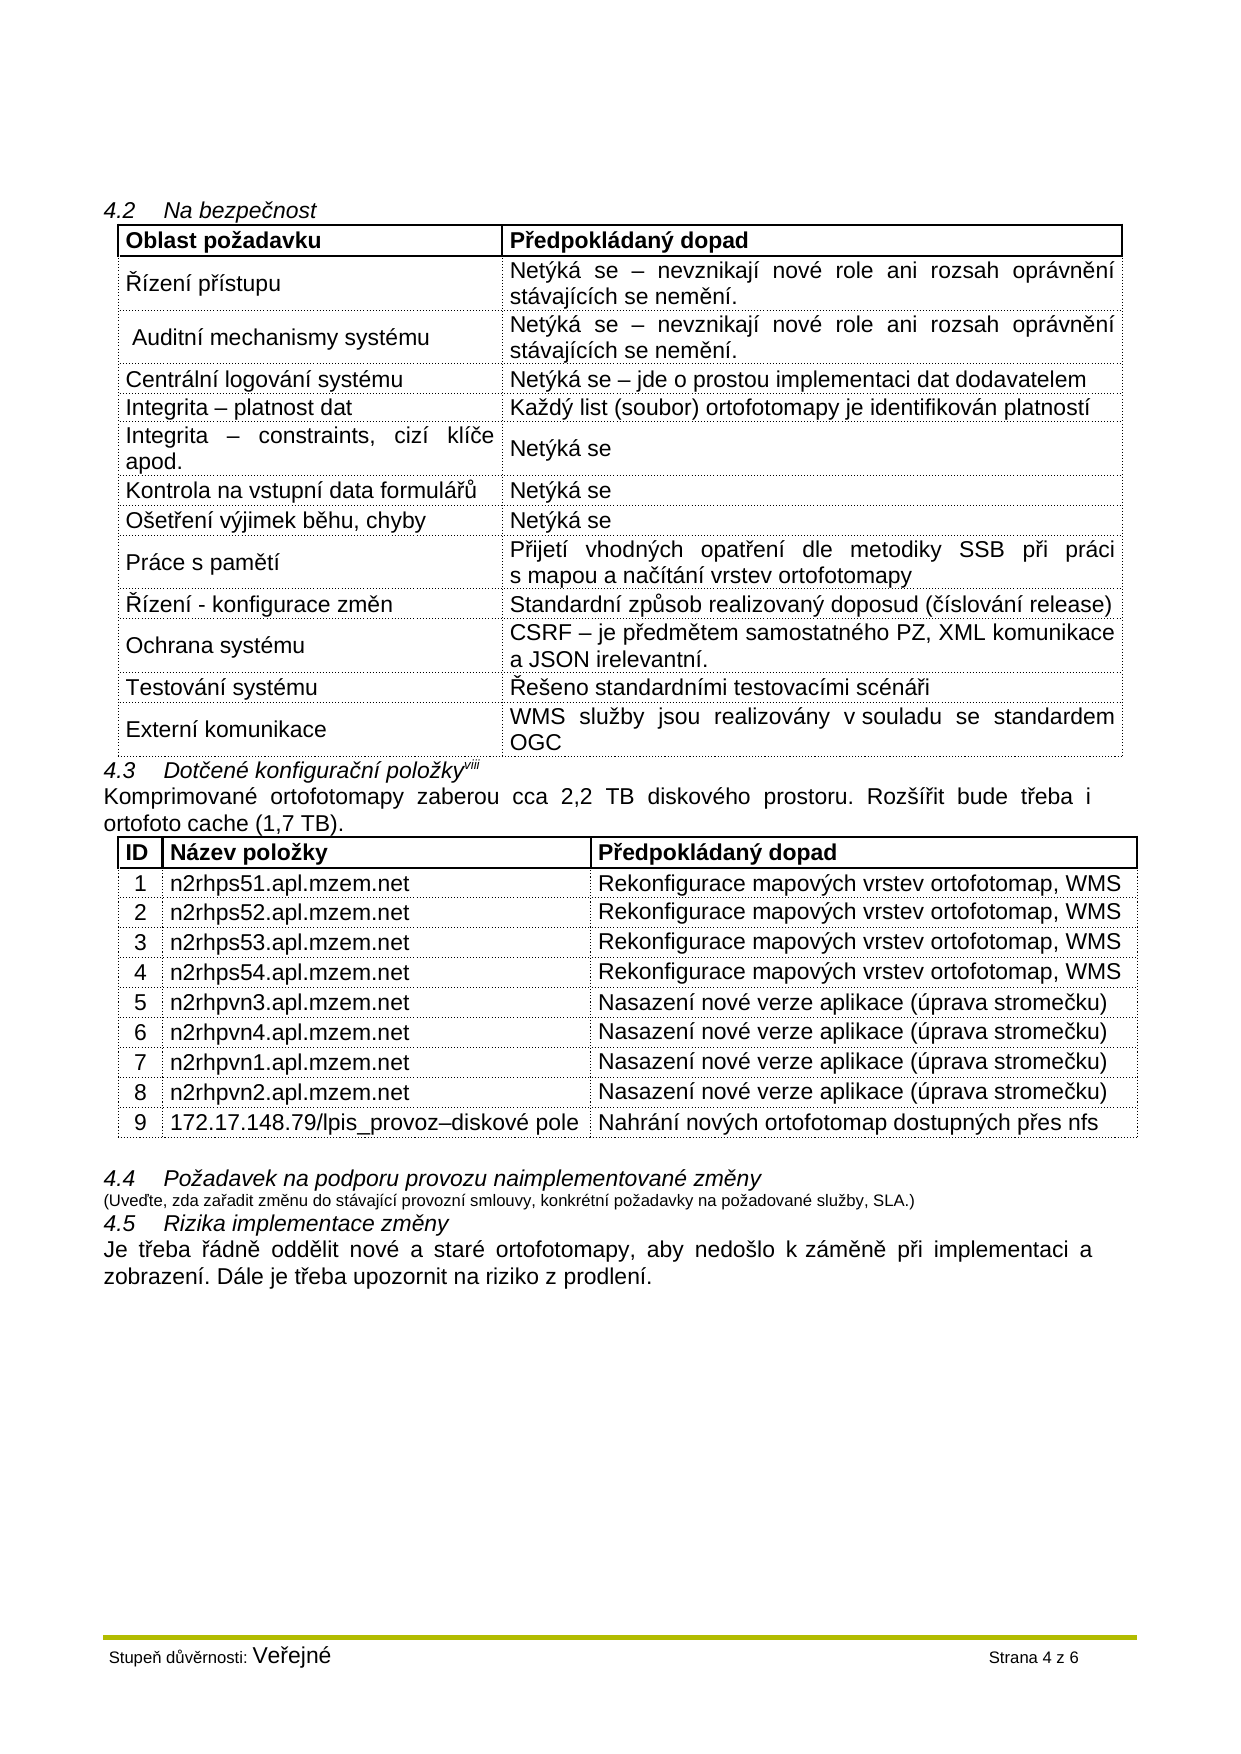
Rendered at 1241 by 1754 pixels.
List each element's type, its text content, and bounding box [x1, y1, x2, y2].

table_cell 9 [118, 1107, 162, 1137]
table_cell n2rhps52.apl.mzem.net [163, 897, 591, 927]
table_cell Řízení - konfigurace změn [118, 588, 502, 618]
table_cell Netýká se – nevznikají nové role ani rozsah oprávnění stávajících se nemění. [502, 310, 1122, 363]
table_cell Externí komunikace [118, 702, 502, 756]
subtitle Požadavek na podporu provozu naimplementované změny [103, 1164, 1092, 1191]
table_cell n2rhpvn3.apl.mzem.net [163, 987, 591, 1017]
table_cell Ochrana systému [118, 618, 502, 672]
table_cell 1 [118, 868, 162, 897]
table_cell Nasazení nové verze aplikace (úprava stromečku) [591, 1047, 1137, 1077]
table_cell n2rhps53.apl.mzem.net [163, 927, 591, 957]
table_cell Centrální logování systému [118, 363, 502, 393]
table_header ID [119, 838, 161, 867]
table_cell Řešeno standardními testovacími scénáři [502, 672, 1122, 702]
table_cell 3 [118, 927, 162, 957]
table_cell 7 [118, 1047, 162, 1077]
table_cell n2rhps51.apl.mzem.net [163, 869, 591, 897]
table_cell Nahrání nových ortofotomap dostupných přes nfs [591, 1107, 1137, 1137]
table_cell Rekonfigurace mapových vrstev ortofotomap, WMS [591, 927, 1137, 957]
table_cell Auditní mechanismy systému [118, 310, 502, 363]
table_cell n2rhpvn1.apl.mzem.net [163, 1047, 591, 1077]
table_cell n2rhps54.apl.mzem.net [163, 957, 591, 987]
table_cell n2rhpvn2.apl.mzem.net [163, 1077, 591, 1107]
table_cell 6 [118, 1017, 162, 1047]
table_cell Nasazení nové verze aplikace (úprava stromečku) [591, 1077, 1137, 1107]
table_header Název položky [164, 838, 590, 867]
text Je třeba řádně oddělit nové a staré ortofotomapy, aby nedošlo k záměně při implementaci a zobrazení. Dále je třeba upozornit na riziko z prodlení. [103, 1236, 1092, 1289]
table_cell 4 [118, 957, 162, 987]
table_cell 2 [118, 897, 162, 927]
table_cell 8 [118, 1077, 162, 1107]
table_cell Nasazení nové verze aplikace (úprava stromečku) [591, 987, 1137, 1017]
table_cell Netýká se – jde o prostou implementaci dat dodavatelem [502, 363, 1122, 393]
table_cell 5 [118, 987, 162, 1017]
table_cell Netýká se [502, 475, 1122, 504]
table_cell Netýká se [502, 421, 1122, 474]
text (Uveďte, zda zařadit změnu do stávající provozní smlouvy, konkrétní požadavky na požadované služby, SLA.) [103, 1191, 1092, 1210]
table_cell Netýká se – nevznikají nové role ani rozsah oprávnění stávajících se nemění. [502, 257, 1122, 309]
table_cell Řízení přístupu [118, 256, 502, 309]
table_header Oblast požadavku [119, 226, 501, 255]
table_cell Rekonfigurace mapových vrstev ortofotomap, WMS [591, 957, 1137, 987]
table_cell Přijetí vhodných opatření dle metodiky SSB při práci s mapou a načítání vrstev ortofotomapy [502, 535, 1122, 588]
table_cell Kontrola na vstupní data formulářů [118, 475, 502, 504]
table_header Předpokládaný dopad [592, 838, 1136, 867]
table_cell Integrita – platnost dat [118, 393, 502, 421]
table_cell 172.17.148.79/lpis_provoz–diskové pole [163, 1107, 591, 1137]
subtitle Dotčené konfigurační položky [103, 757, 1092, 783]
table_cell Netýká se [502, 505, 1122, 534]
text Komprimované ortofotomapy zaberou cca 2,2 TB diskového prostoru. Rozšířit bude třeba i ortofoto cache (1,7 TB). [103, 783, 1092, 836]
subtitle Na bezpečnost [103, 197, 1092, 223]
table_header Předpokládaný dopad [503, 226, 1121, 255]
table_cell Nasazení nové verze aplikace (úprava stromečku) [591, 1017, 1137, 1047]
table_cell WMS služby jsou realizovány v souladu se standardem OGC [502, 702, 1122, 756]
table_cell Testování systému [118, 672, 502, 702]
table_cell CSRF – je předmětem samostatného PZ, XML komunikace a JSON irelevantní. [502, 618, 1122, 672]
table_cell Ošetření výjimek běhu, chyby [118, 505, 502, 534]
table_cell Standardní způsob realizovaný doposud (číslování release) [502, 588, 1122, 618]
table_cell Rekonfigurace mapových vrstev ortofotomap, WMS [591, 869, 1137, 897]
table_cell Práce s pamětí [118, 535, 502, 588]
table_cell n2rhpvn4.apl.mzem.net [163, 1017, 591, 1047]
table_cell Rekonfigurace mapových vrstev ortofotomap, WMS [591, 897, 1137, 927]
table_cell Každý list (soubor) ortofotomapy je identifikován platností [502, 393, 1122, 421]
table_cell Integrita – constraints, cizí klíče apod. [118, 421, 502, 474]
subtitle Rizika implementace změny [103, 1210, 1092, 1236]
